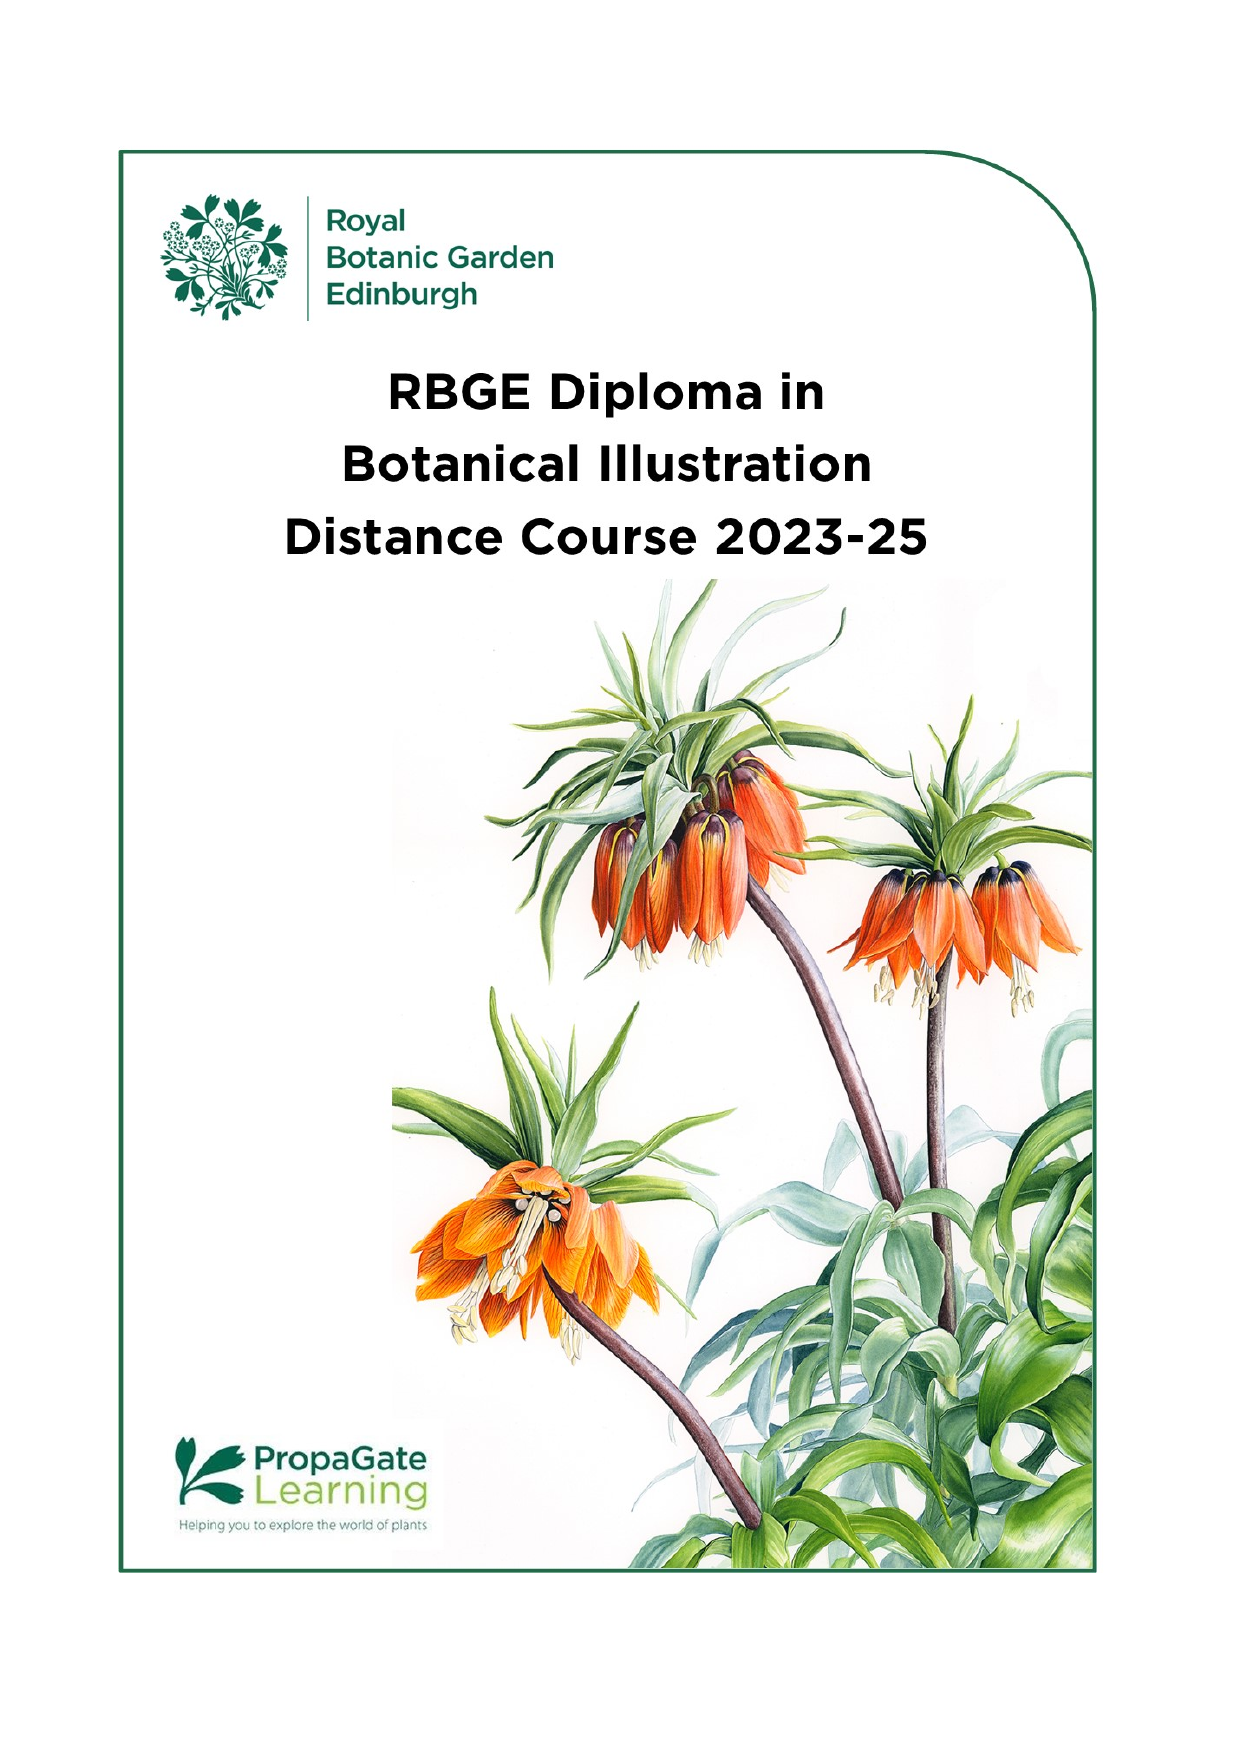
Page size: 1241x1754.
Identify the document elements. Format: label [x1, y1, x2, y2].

picture [118, 118, 1142, 1573]
